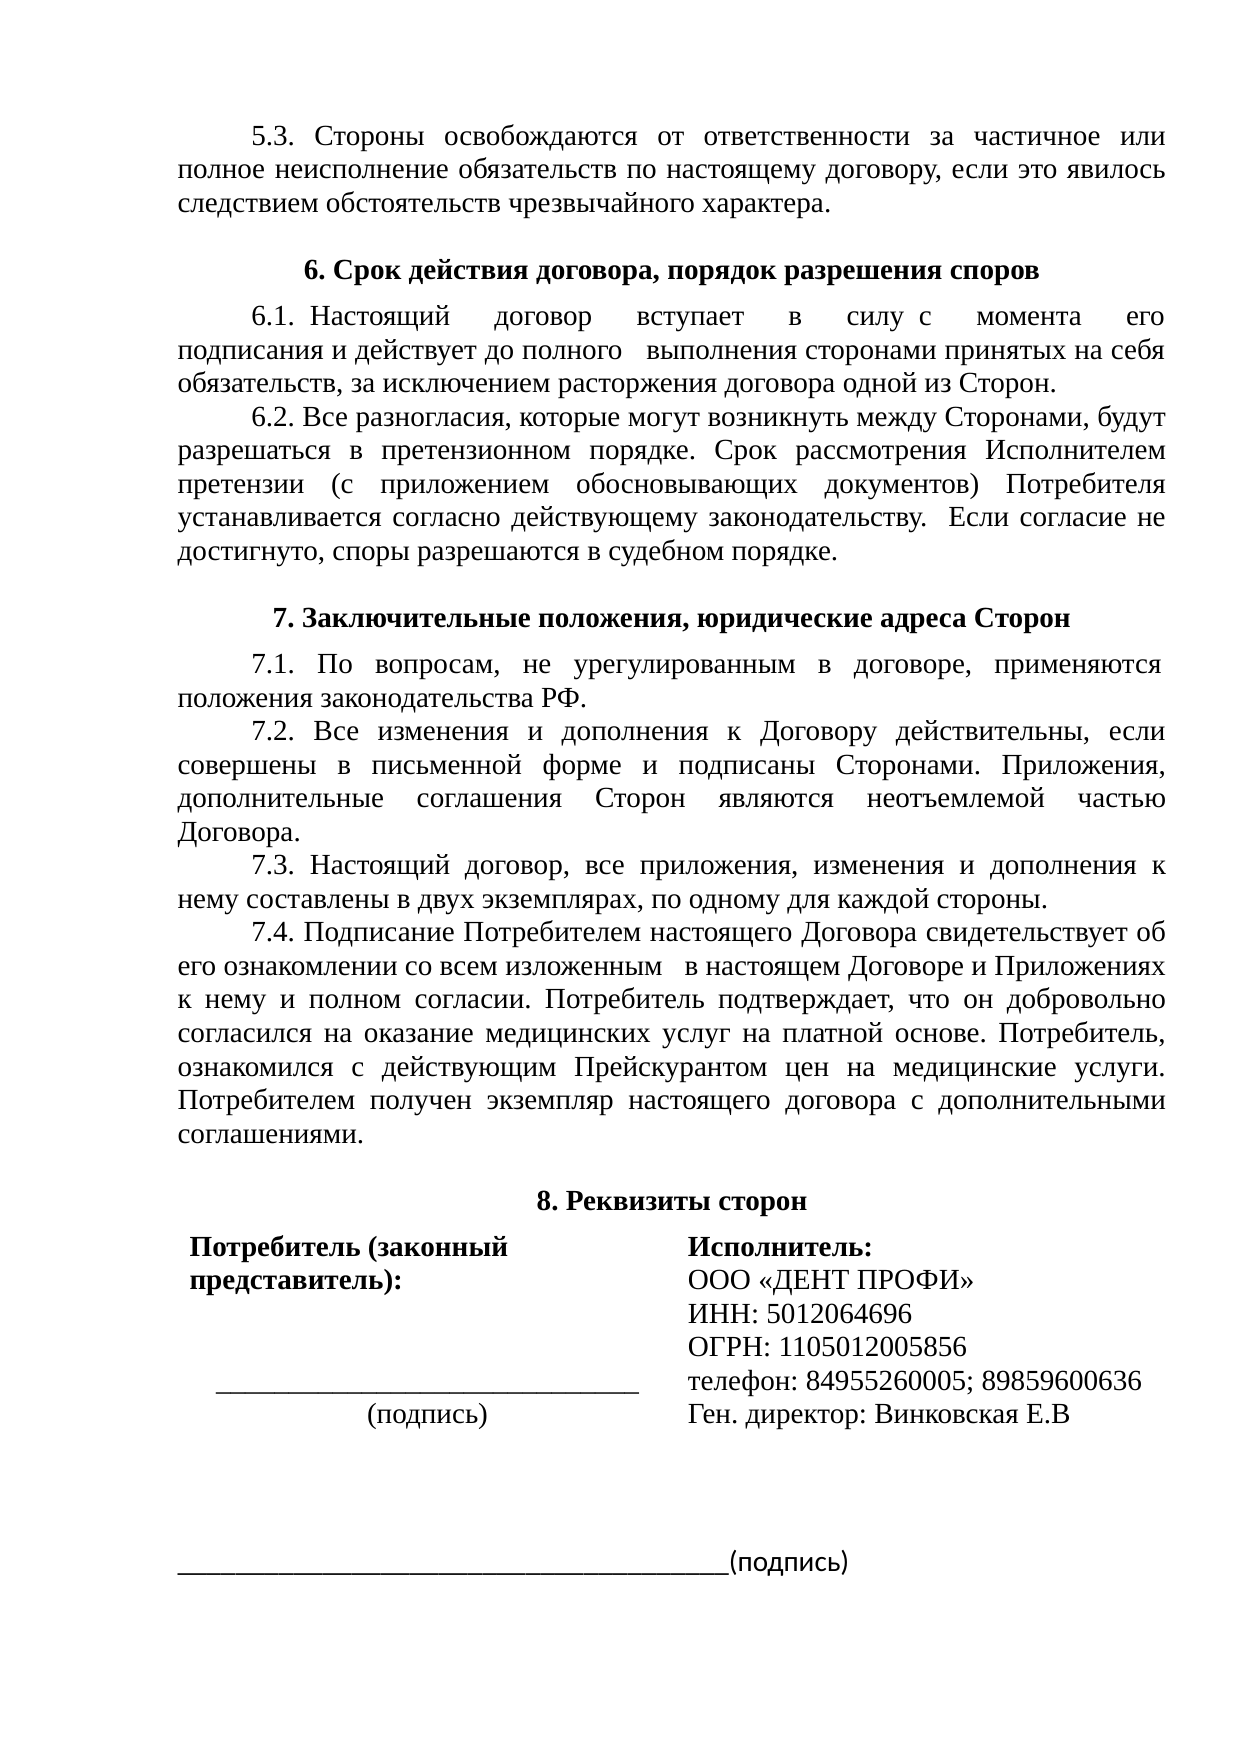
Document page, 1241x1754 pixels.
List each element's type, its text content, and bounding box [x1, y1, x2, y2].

text 7.2. Все изменения и дополнения к Договору действительны, если совершены в письменной форме и подписаны Сторонами. Приложения, дополнительные соглашения Сторон являются неотъемлемой частью Договора. [177, 713, 1167, 847]
table_header Потребитель (законный представитель): _____________________________ (подпись) [178, 1229, 676, 1513]
text 6. Срок действия договора, порядок разрешения споров [177, 252, 1167, 286]
text 6.2. Все разногласия, которые могут возникнуть между Сторонами, будут разрешаться в претензионном порядке. Срок рассмотрения Исполнителем претензии (с приложением обосновывающих документов) Потребителя устанавливается согласно действующему законодательству. Если согласие не достигнуто, споры разрешаются в судебном порядке. [177, 399, 1167, 567]
text 8. Реквизиты сторон [177, 1183, 1167, 1216]
text 7.4. Подписание Потребителем настоящего Договора свидетельствует об его ознакомлении со всем изложенным в настоящем Договоре и Приложениях к нему и полном согласии. Потребитель подтверждает, что он добровольно согласился на оказание медицинских услуг на платной основе. Потребитель, ознакомился с действующим Прейскурантом цен на медицинские услуги. Потребителем получен экземпляр настоящего договора с дополнительными соглашениями. [177, 914, 1167, 1149]
text 6.1. Настоящий договор вступает в силу с момента его подписания и действует до полного выполнения сторонами принятых на себя обязательств, за исключением расторжения договора одной из Сторон. [177, 298, 1167, 399]
table_header Исполнитель: ООО «ДЕНТ ПРОФИ» ИНН: 5012064696 ОГРН: 1105012005856 телефон: 84955260005; 89859600636 Ген. директор: Винковская Е.В [676, 1229, 1166, 1513]
text 7. Заключительные положения, юридические адреса Сторон [177, 600, 1167, 634]
text 5.3. Стороны освобождаются от ответственности за частичное или полное неисполнение обязательств по настоящему договору, если это явилось следствием обстоятельств чрезвычайного характера. [177, 118, 1167, 219]
text 7.3. Настоящий договор, все приложения, изменения и дополнения к нему составлены в двух экземплярах, по одному для каждой стороны. [177, 847, 1167, 914]
text ______________________________________(подпись) [177, 1513, 1167, 1579]
text 7.1. По вопросам, не урегулированным в договоре, применяются положения законодательства РФ. [177, 646, 1162, 713]
